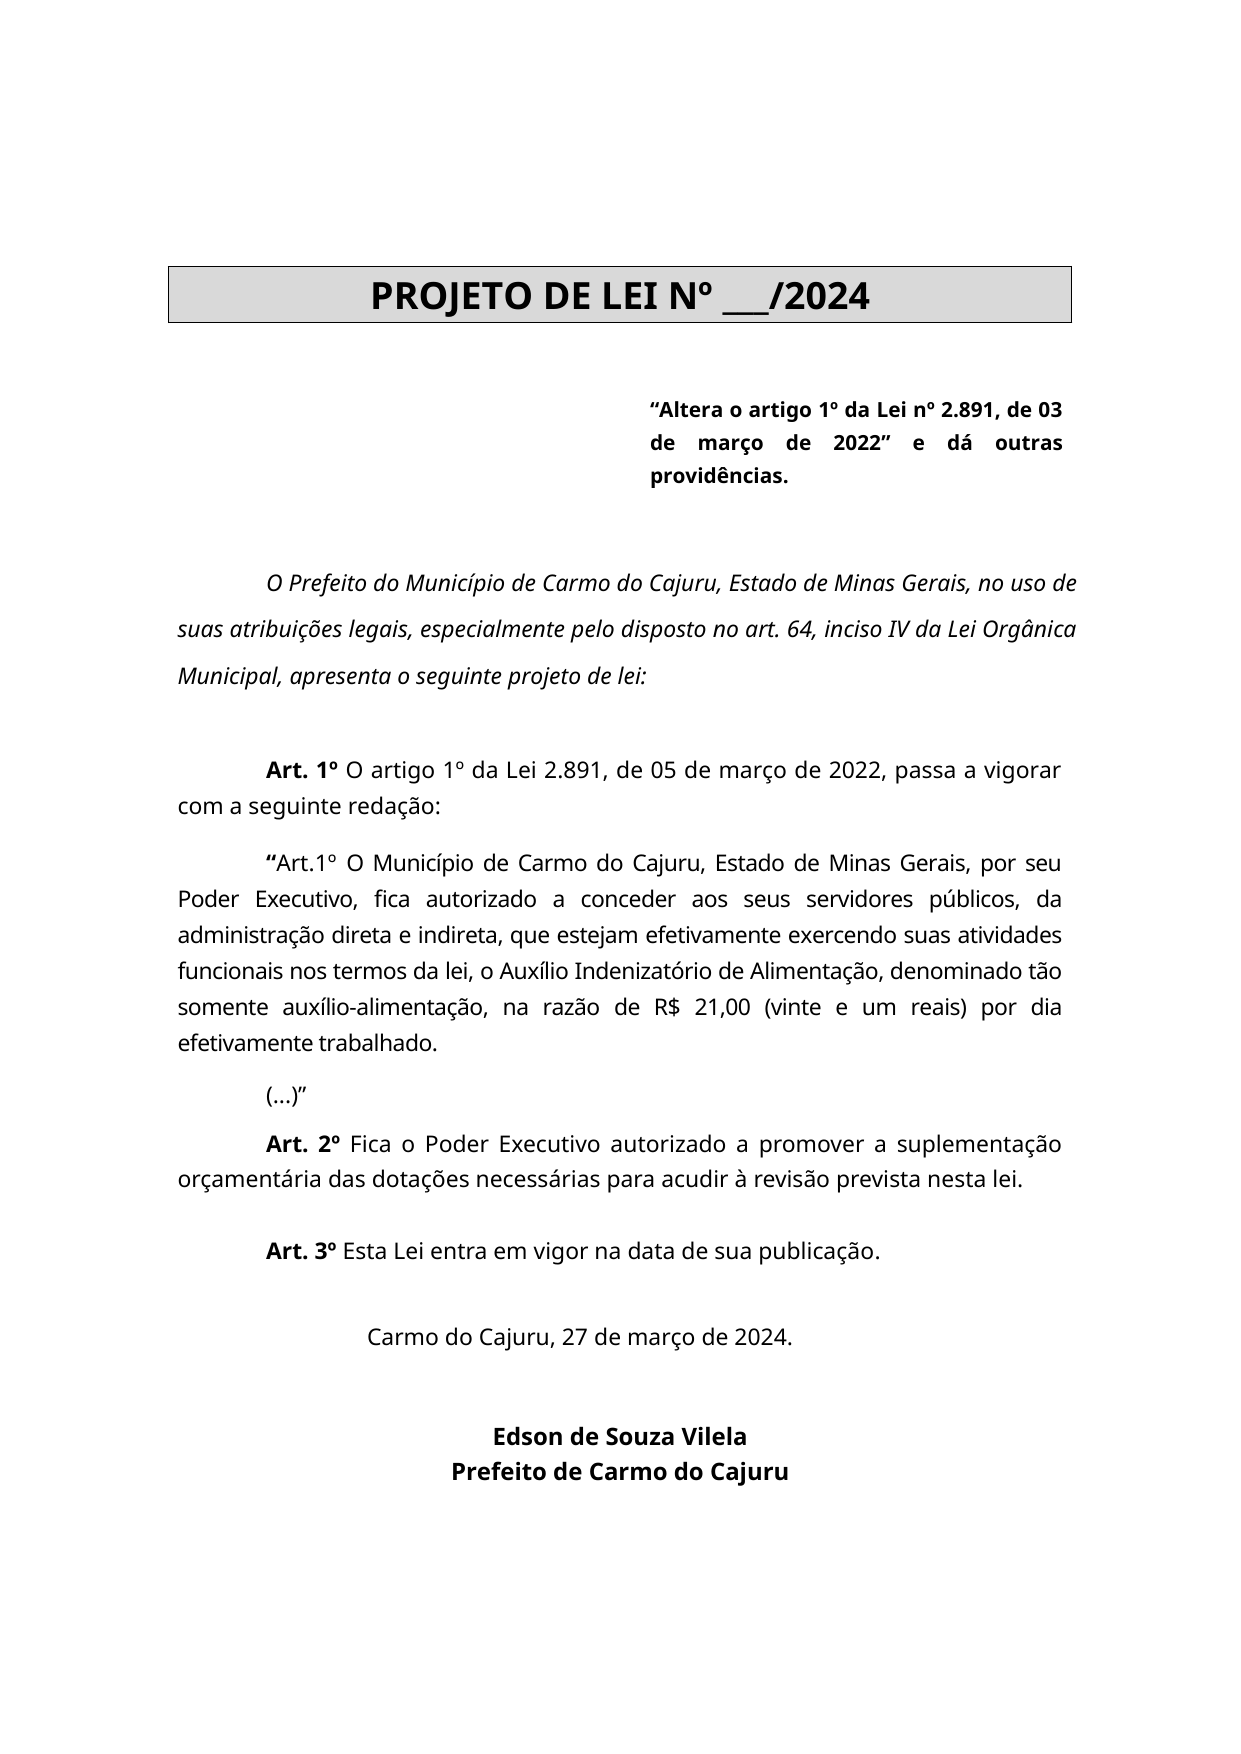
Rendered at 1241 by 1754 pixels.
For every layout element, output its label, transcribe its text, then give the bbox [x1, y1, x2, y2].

text (...)” [177, 1079, 1063, 1110]
text Carmo do Cajuru, 27 de março de 2024. [177, 1321, 1063, 1352]
text “Altera o artigo 1º da Lei nº 2.891, de 03 de março de 2022” e dá outras providências. [650, 396, 1063, 489]
text Art. 1º O artigo 1º da Lei 2.891, de 05 de março de 2022, passa a vigorar com a seguinte redação: [177, 754, 1063, 821]
text PROJETO DE LEI Nº ___/2024 [169, 267, 1071, 322]
text Prefeito de Carmo do Cajuru [177, 1455, 1063, 1488]
text “Art.1º O Município de Carmo do Cajuru, Estado de Minas Gerais, por seu Poder Executivo, fica autorizado a conceder aos seus servidores públicos, da administração direta e indireta, que estejam efetivamente exercendo suas atividades funcionais nos termos da lei, o Auxílio Indenizatório de Alimentação, denominado tão somente auxílio-alimentação, na razão de R$ 21,00 (vinte e um reais) por dia efetivamente trabalhado. [177, 847, 1063, 1058]
text Art. 2º Fica o Poder Executivo autorizado a promover a suplementação orçamentária das dotações necessárias para acudir à revisão prevista nesta lei. [177, 1127, 1063, 1195]
text O Prefeito do Município de Carmo do Cajuru, Estado de Minas Gerais, no uso de suas atribuições legais, especialmente pelo disposto no art. 64, inciso IV da Lei Orgânica Municipal, apresenta o seguinte projeto de lei: [177, 567, 1078, 692]
text Edson de Souza Vilela [177, 1420, 1063, 1453]
text Art. 3º Esta Lei entra em vigor na data de sua publicação. [177, 1235, 1063, 1267]
